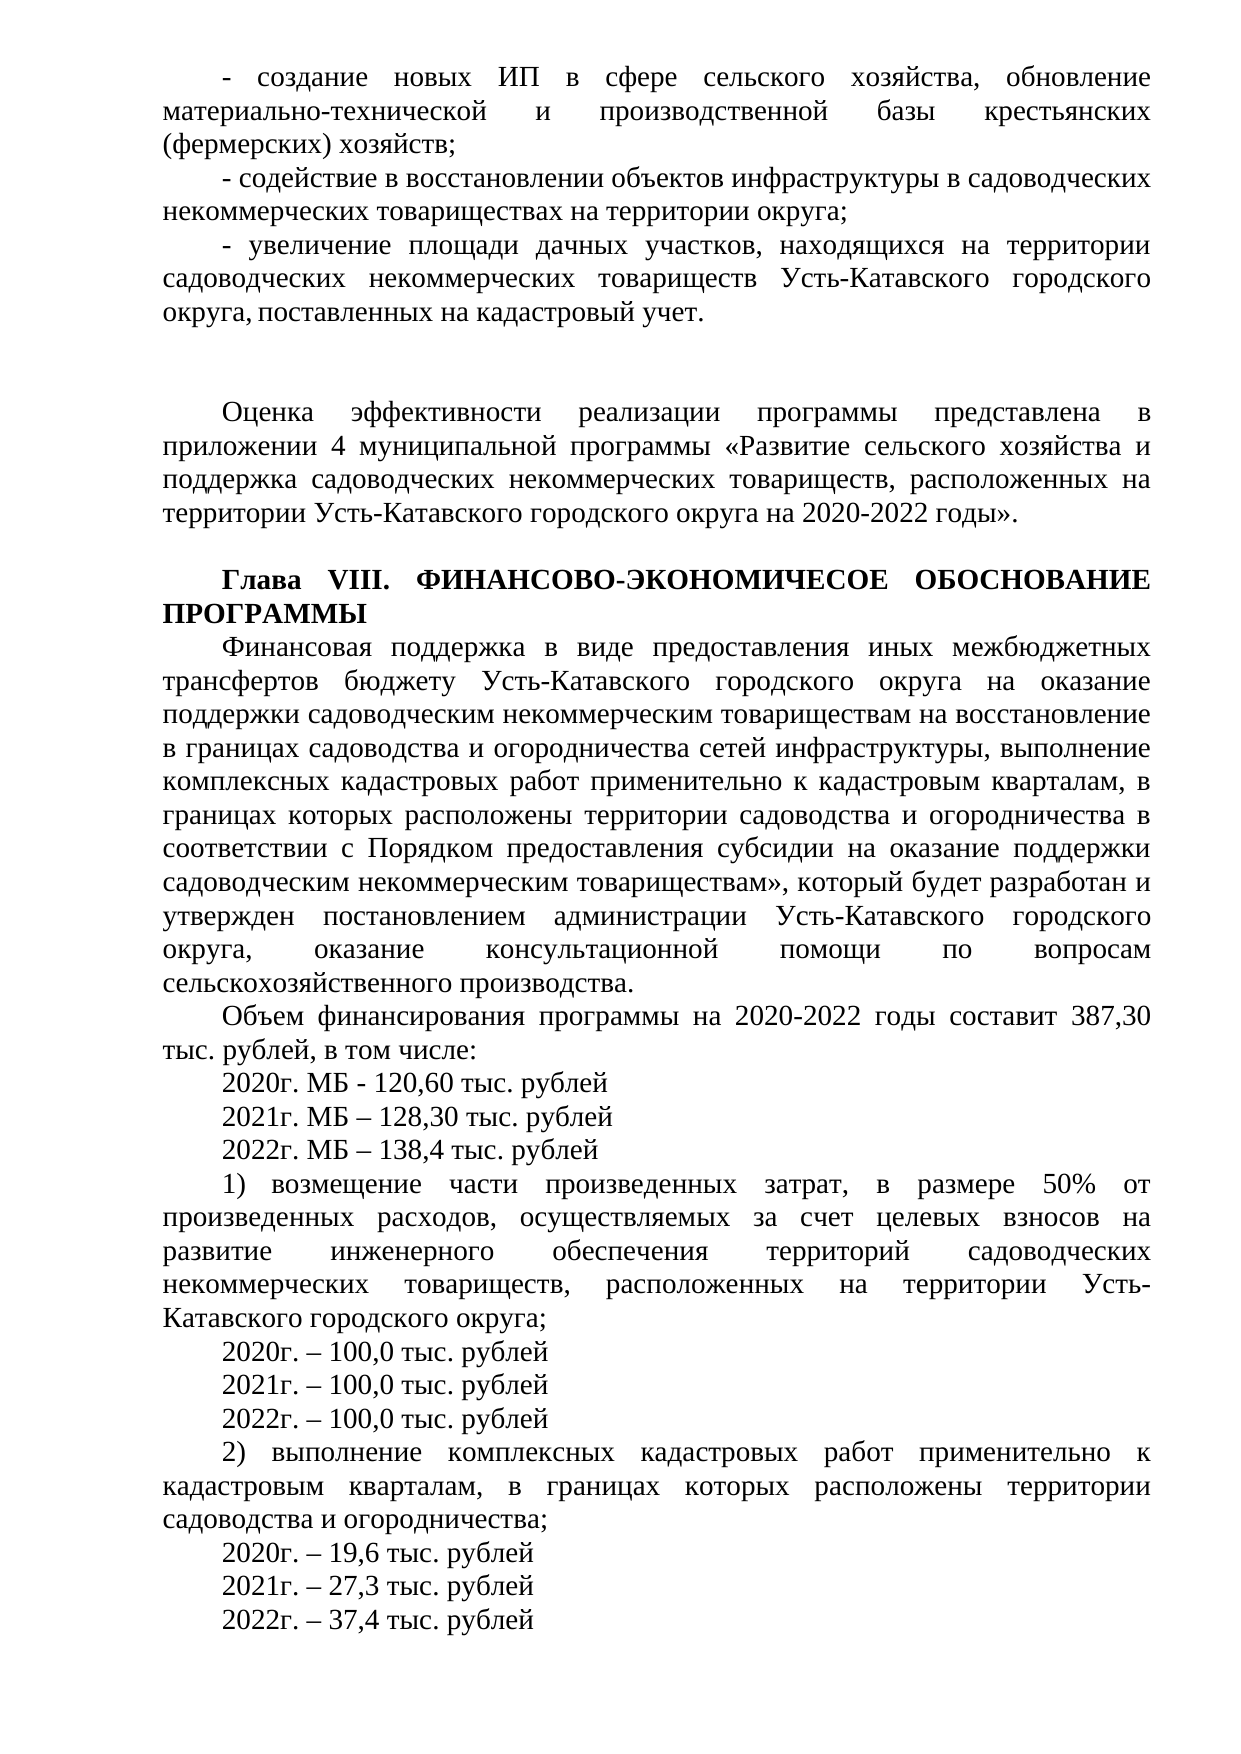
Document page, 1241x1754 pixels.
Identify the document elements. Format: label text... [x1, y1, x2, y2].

text - увеличение площади дачных участков, находящихся на территории садоводческих некоммерческих товариществ Усть-Катавского городского округа, поставленных на кадастровый учет. [162, 227, 1152, 327]
text 2020г. – 19,6 тыс. рублей [162, 1535, 1152, 1568]
text - создание новых ИП в сфере сельского хозяйства, обновление материально-технической и производственной базы крестьянских (фермерских) хозяйств; [162, 59, 1152, 160]
text Глава VIII. ФИНАНСОВО-ЭКОНОМИЧЕСОЕ ОБОСНОВАНИЕ ПРОГРАММЫ [162, 562, 1152, 629]
text - содействие в восстановлении объектов инфраструктуры в садоводческих некоммерческих товариществах на территории округа; [162, 160, 1152, 227]
text 2) выполнение комплексных кадастровых работ применительно к кадастровым кварталам, в границах которых расположены территории садоводства и огородничества; [162, 1434, 1152, 1535]
text 2020г. МБ - 120,60 тыс. рублей [88, 1065, 1137, 1099]
text 2022г. – 100,0 тыс. рублей [162, 1401, 1152, 1434]
text Финансовая поддержка в виде предоставления иных межбюджетных трансфертов бюджету Усть-Катавского городского округа на оказание поддержки садоводческим некоммерческим товариществам на восстановление в границах садоводства и огородничества сетей инфраструктуры, выполнение комплексных кадастровых работ применительно к кадастровым кварталам, в границах которых расположены территории садоводства и огородничества в соответствии с Порядком предоставления субсидии на оказание поддержки садоводческим некоммерческим товариществам», который будет разработан и утвержден постановлением администрации Усть-Катавского городского округа, оказание консультационной помощи по вопросам сельскохозяйственного производства. [162, 629, 1152, 998]
text 2021г. – 27,3 тыс. рублей [162, 1568, 1152, 1602]
text 2022г. МБ – 138,4 тыс. рублей [88, 1132, 1137, 1166]
text 2021г. МБ – 128,30 тыс. рублей [88, 1099, 1137, 1132]
text Объем финансирования программы на 2020-2022 годы составит 387,30 тыс. рублей, в том числе: [162, 998, 1152, 1065]
text 2021г. – 100,0 тыс. рублей [162, 1367, 1152, 1401]
text 2022г. – 37,4 тыс. рублей [162, 1602, 1152, 1636]
text Оценка эффективности реализации программы представлена в приложении 4 муниципальной программы «Развитие сельского хозяйства и поддержка садоводческих некоммерческих товариществ, расположенных на территории Усть-Катавского городского округа на 2020-2022 годы». [162, 394, 1152, 529]
text 2020г. – 100,0 тыс. рублей [162, 1334, 1152, 1367]
text 1) возмещение части произведенных затрат, в размере 50% от произведенных расходов, осуществляемых за счет целевых взносов на развитие инженерного обеспечения территорий садоводческих некоммерческих товариществ, расположенных на территории Усть-Катавского городского округа; [162, 1166, 1152, 1334]
